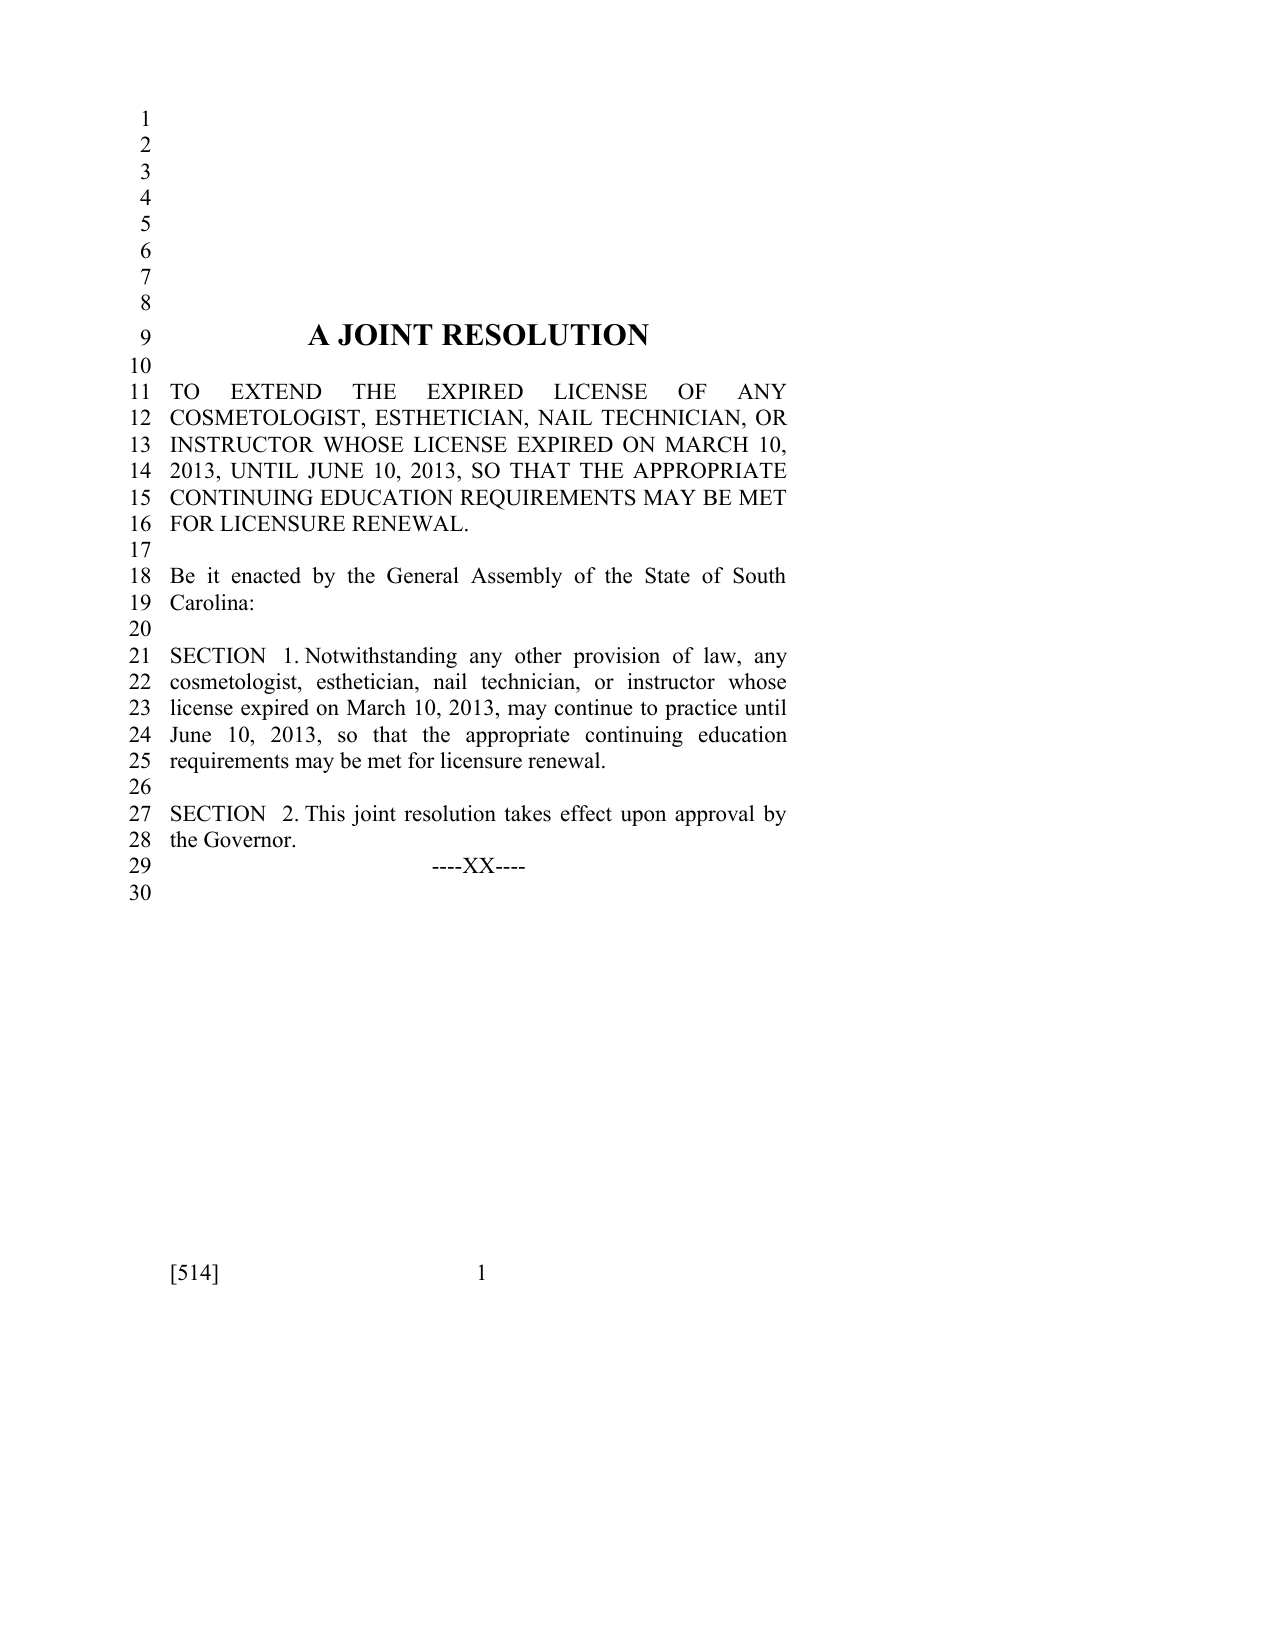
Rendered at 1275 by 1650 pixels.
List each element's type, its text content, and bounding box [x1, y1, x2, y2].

text SECTION 1. Notwithstanding any other provision of law, any cosmetologist, esthetician, nail technician, or instructor whose license expired on March 10, 2013, may continue to practice until June 10, 2013, so that the appropriate continuing education requirements may be met for licensure renewal. [169, 642, 787, 773]
text Be it enacted by the General Assembly of the State of South Carolina: [169, 563, 787, 615]
text A JOINT RESOLUTION [169, 316, 787, 352]
text SECTION 2. This joint resolution takes effect upon approval by the Governor. [169, 800, 787, 852]
text ----XX---- [169, 852, 787, 879]
text TO EXTEND THE EXPIRED LICENSE OF ANY COSMETOLOGIST, ESTHETICIAN, NAIL TECHNICIAN, OR INSTRUCTOR WHOSE LICENSE EXPIRED ON MARCH 10, 2013, UNTIL JUNE 10, 2013, SO THAT THE APPROPRIATE CONTINUING EDUCATION REQUIREMENTS MAY BE MET FOR LICENSURE RENEWAL. [169, 378, 787, 536]
